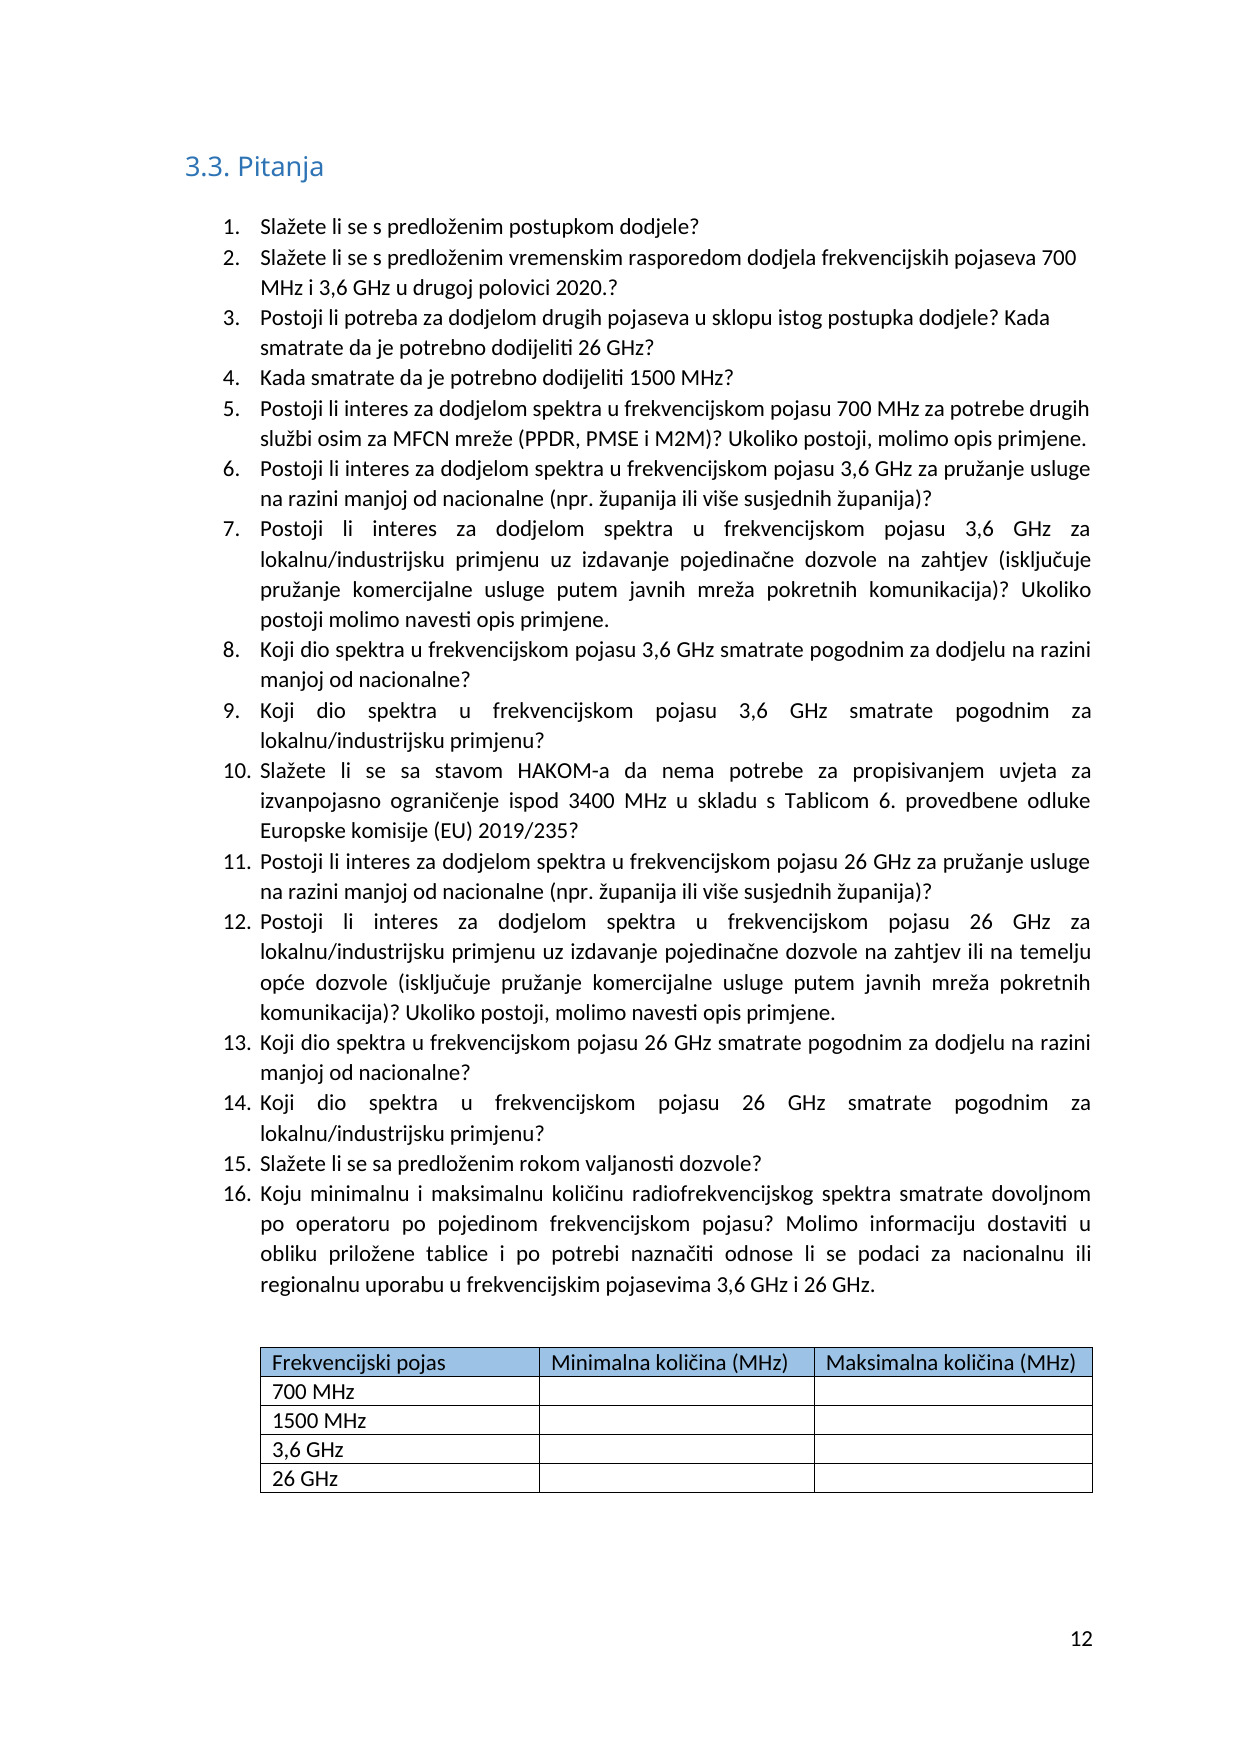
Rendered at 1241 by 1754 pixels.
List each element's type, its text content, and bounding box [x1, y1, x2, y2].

list Koji dio spektra u frekvencijskom pojasu 26 GHz smatrate pogodnim za dodjelu na razini manjoj od nacionalne? [223, 1028, 1093, 1086]
table_header Minimalna količina (MHz) [540, 1348, 814, 1376]
table_cell [815, 1406, 1092, 1434]
table_cell 700 MHz [261, 1377, 539, 1405]
list Postoji li interes za dodjelom spektra u frekvencijskom pojasu 26 GHz za pružanje usluge na razini manjoj od nacionalne (npr. županija ili više susjednih županija)? [223, 847, 1093, 905]
list Postoji li interes za dodjelom spektra u frekvencijskom pojasu 3,6 GHz za lokalnu/industrijsku primjenu uz izdavanje pojedinačne dozvole na zahtjev (isključuje pružanje komercijalne usluge putem javnih mreža pokretnih komunikacija)? Ukoliko postoji molimo navesti opis primjene. [223, 514, 1093, 633]
table_header Frekvencijski pojas [261, 1348, 539, 1376]
list Koji dio spektra u frekvencijskom pojasu 3,6 GHz smatrate pogodnim za dodjelu na razini manjoj od nacionalne? [223, 635, 1093, 693]
list Koji dio spektra u frekvencijskom pojasu 3,6 GHz smatrate pogodnim za lokalnu/industrijsku primjenu? [223, 696, 1093, 754]
table_cell [540, 1406, 814, 1434]
table_cell [815, 1377, 1092, 1405]
table_cell [815, 1464, 1092, 1492]
subtitle 3.3. Pitanja [148, 148, 1093, 184]
list Slažete li se s predloženim vremenskim rasporedom dodjela frekvencijskih pojaseva 700 MHz i 3,6 GHz u drugoj polovici 2020.? [223, 243, 1093, 301]
list Postoji li interes za dodjelom spektra u frekvencijskom pojasu 3,6 GHz za pružanje usluge na razini manjoj od nacionalne (npr. županija ili više susjednih županija)? [223, 454, 1093, 512]
table_cell 26 GHz [261, 1464, 539, 1492]
list Kada smatrate da je potrebno dodijeliti 1500 MHz? [223, 363, 1093, 391]
list Postoji li interes za dodjelom spektra u frekvencijskom pojasu 26 GHz za lokalnu/industrijsku primjenu uz izdavanje pojedinačne dozvole na zahtjev ili na temelju opće dozvole (isključuje pružanje komercijalne usluge putem javnih mreža pokretnih komunikacija)? Ukoliko postoji, molimo navesti opis primjene. [223, 907, 1093, 1026]
table_cell [540, 1435, 814, 1463]
table_cell 3,6 GHz [261, 1435, 539, 1463]
list Slažete li se sa predloženim rokom valjanosti dozvole? [223, 1149, 1093, 1177]
table_cell 1500 MHz [261, 1406, 539, 1434]
table_cell [815, 1435, 1092, 1463]
list Slažete li se s predloženim postupkom dodjele? [223, 212, 1093, 240]
list Postoji li interes za dodjelom spektra u frekvencijskom pojasu 700 MHz za potrebe drugih službi osim za MFCN mreže (PPDR, PMSE i M2M)? Ukoliko postoji, molimo opis primjene. [223, 394, 1093, 452]
list Postoji li potreba za dodjelom drugih pojaseva u sklopu istog postupka dodjele? Kada smatrate da je potrebno dodijeliti 26 GHz? [223, 303, 1093, 361]
list Koji dio spektra u frekvencijskom pojasu 26 GHz smatrate pogodnim za lokalnu/industrijsku primjenu? [223, 1088, 1093, 1147]
list Koju minimalnu i maksimalnu količinu radiofrekvencijskog spektra smatrate dovoljnom po operatoru po pojedinom frekvencijskom pojasu? Molimo informaciju dostaviti u obliku priložene tablice i po potrebi naznačiti odnose li se podaci za nacionalnu ili regionalnu uporabu u frekvencijskim pojasevima 3,6 GHz i 26 GHz. [223, 1179, 1093, 1298]
list Slažete li se sa stavom HAKOM-a da nema potrebe za propisivanjem uvjeta za izvanpojasno ograničenje ispod 3400 MHz u skladu s Tablicom 6. provedbene odluke Europske komisije (EU) 2019/235? [223, 756, 1093, 844]
table_cell [540, 1377, 814, 1405]
table_cell [540, 1464, 814, 1492]
table_header Maksimalna količina (MHz) [815, 1348, 1092, 1376]
